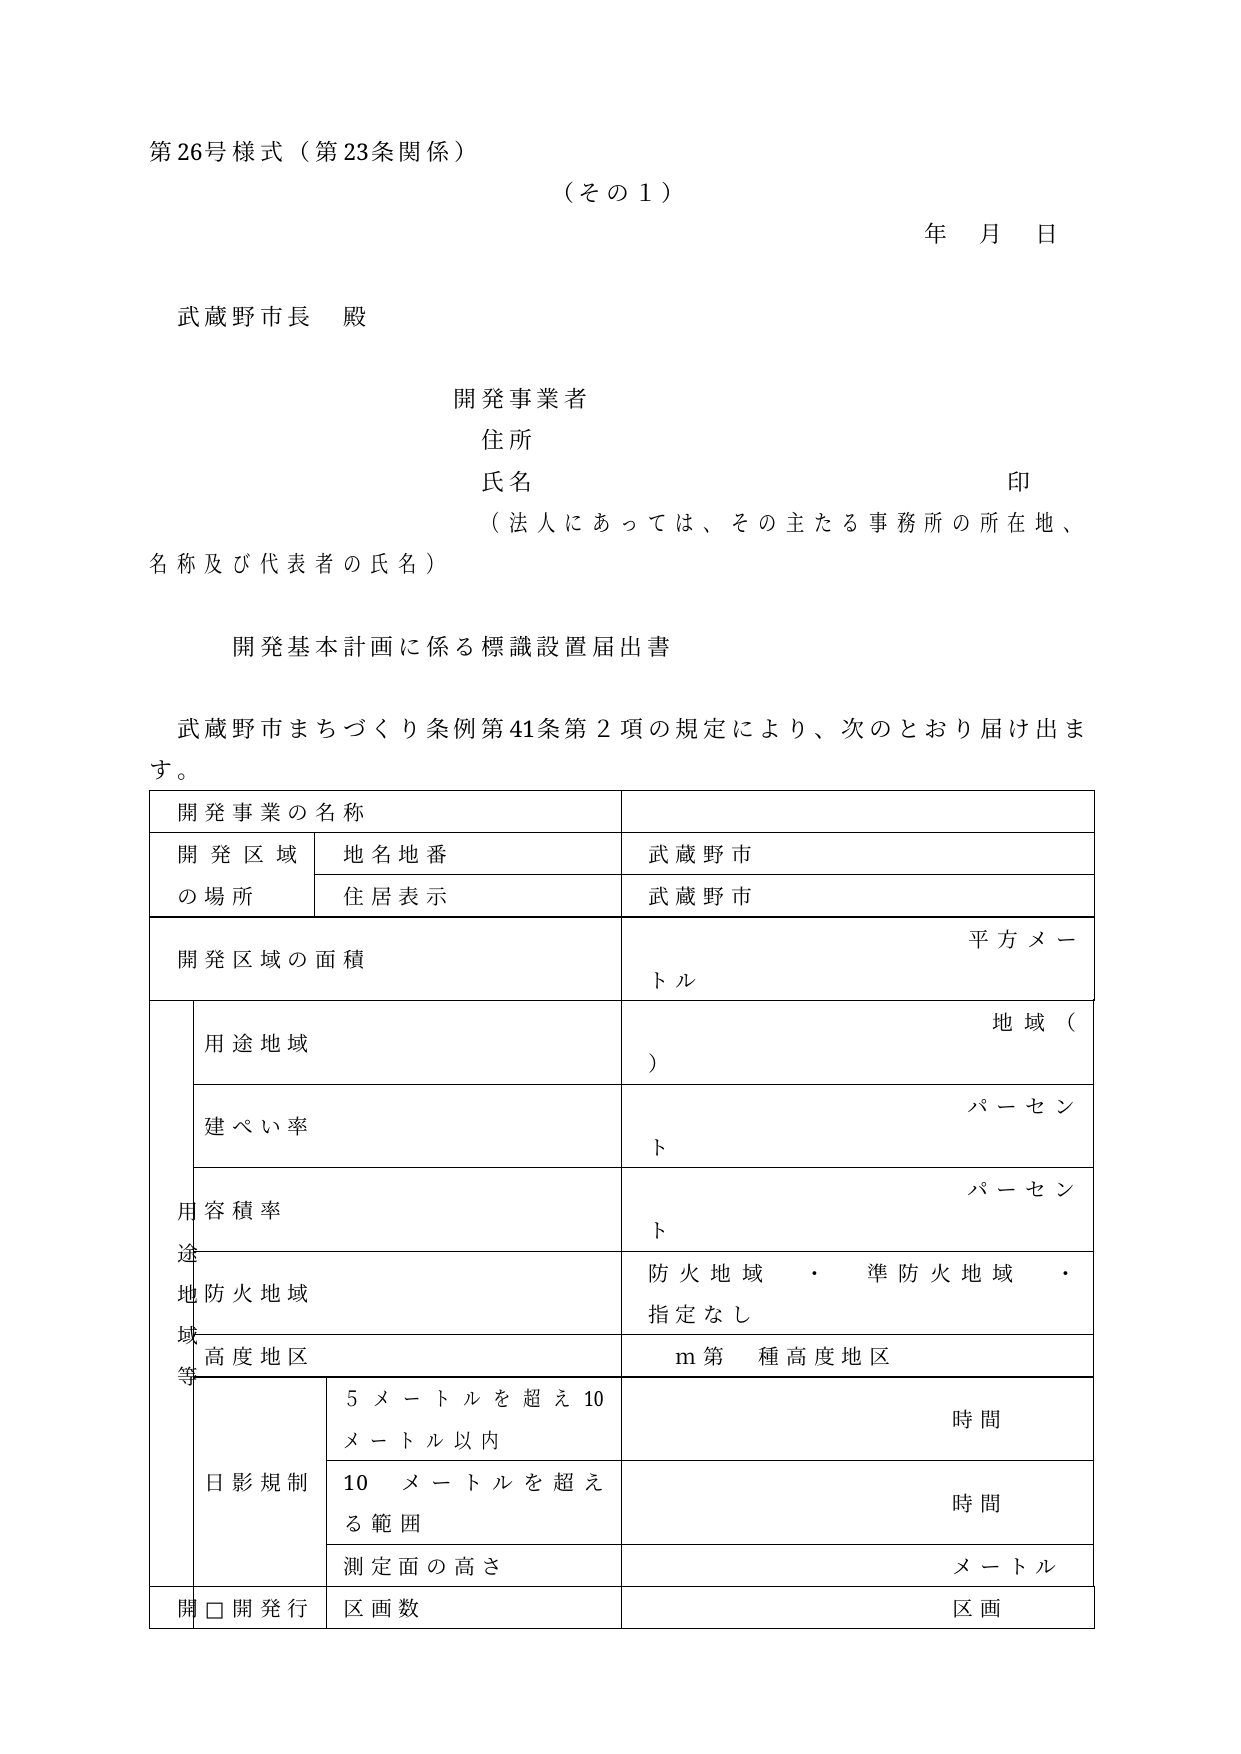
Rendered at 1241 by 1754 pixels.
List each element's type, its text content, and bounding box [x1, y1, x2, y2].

table_cell 建ぺい率 [194, 1085, 621, 1167]
table_cell 高度地区 [194, 1335, 621, 1376]
text 住所 [149, 418, 1091, 459]
table_cell パーセント [622, 1085, 1093, 1167]
text 開発事業者 [149, 377, 1091, 418]
table_cell 開発区域の面積 [150, 918, 621, 1000]
table_header 開発事業の名称 [150, 791, 621, 832]
table_cell 日影規制 [194, 1378, 326, 1586]
table_header [622, 791, 1094, 832]
table_cell 防火地域 ・ 準防火地域 ・ 指定なし [622, 1252, 1093, 1334]
text 年 月 日 [149, 212, 1091, 253]
text 開発基本計画に係る標識設置届出書 [149, 624, 1091, 666]
table_cell 容積率 [194, 1168, 621, 1251]
table_cell 用途地域 [194, 1001, 621, 1083]
table_cell 区画数 [327, 1587, 621, 1628]
table_cell 時間 [622, 1461, 1093, 1543]
text （その１） [149, 171, 1091, 212]
table_cell □開発行 為 [194, 1587, 326, 1628]
text 武蔵野市長 殿 [149, 294, 1091, 336]
table_cell 地名地番 [315, 833, 621, 874]
text 氏名 印 [149, 459, 1091, 501]
table_cell 武蔵野市 [622, 833, 1094, 874]
table_cell 防火地域 [194, 1252, 621, 1334]
table_cell パーセント [622, 1168, 1093, 1251]
table_cell 住居表示 [315, 875, 621, 916]
table_cell 用途地域等 [150, 1001, 193, 1586]
table_cell 測定面の高さ [327, 1545, 621, 1586]
table_cell 開 発 事 業 の 概 要 [150, 1587, 193, 1628]
table_cell 10メートルを超える範囲 [327, 1461, 621, 1543]
text 第26号様式（第23条関係） [121, 129, 1091, 171]
table_cell 平方メートル [622, 918, 1094, 1000]
table_cell 地域（ ） [622, 1001, 1093, 1083]
table_cell ｍ第 種高度地区 [622, 1335, 1093, 1376]
text 武蔵野市まちづくり条例第41条第２項の規定により、次のとおり届け出ます。 [149, 707, 1091, 789]
table_cell 開発区域の場所 [150, 833, 314, 916]
table_cell 武蔵野市 [622, 875, 1094, 916]
table_cell ５メートルを超え10メートル以内 [327, 1378, 621, 1460]
text （法人にあっては、その主たる事務所の所在地、名称及び代表者の氏名） [149, 501, 1091, 583]
table_cell メートル [622, 1545, 1093, 1586]
table_cell 区画 [622, 1587, 1094, 1628]
table_cell 時間 [622, 1378, 1093, 1460]
